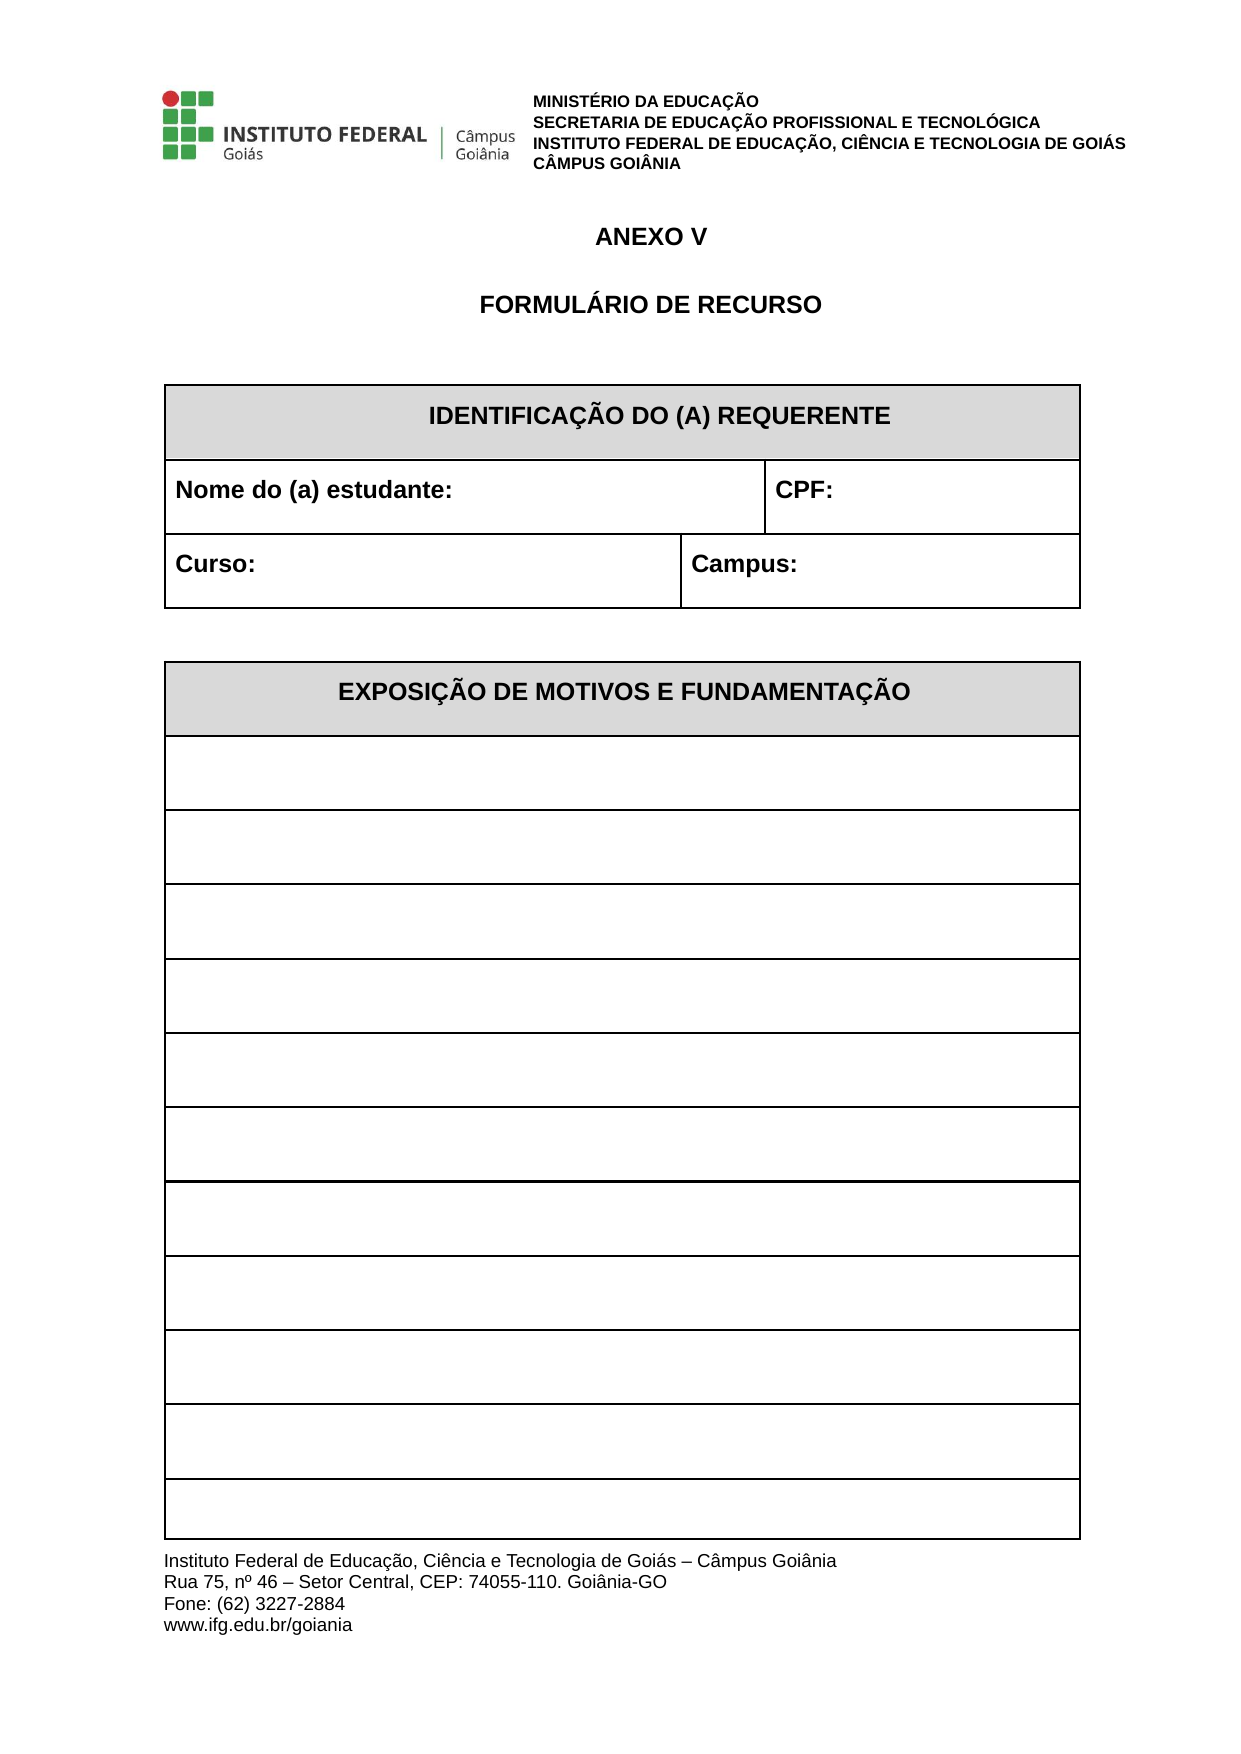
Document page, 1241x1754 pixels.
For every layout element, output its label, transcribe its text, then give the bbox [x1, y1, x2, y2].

table_header EXPOSIÇÃO DE MOTIVOS E FUNDAMENTAÇÃO [166, 663, 1079, 735]
table_cell [166, 811, 1079, 883]
table_cell CPF: [766, 461, 1079, 533]
table_header IDENTIFICAÇÃO DO (A) REQUERENTE [166, 386, 1079, 458]
picture [138, 74, 534, 185]
table_cell Curso: [166, 535, 680, 607]
table_cell [166, 1480, 1079, 1537]
table_cell [166, 1331, 1079, 1403]
table_cell [166, 960, 1079, 1032]
text ANEXO V [163, 221, 1138, 250]
text FORMULÁRIO DE RECURSO [163, 289, 1138, 318]
table_cell [166, 1034, 1079, 1106]
table_cell [166, 885, 1079, 958]
table_cell [166, 1108, 1079, 1180]
table_cell [166, 1257, 1079, 1329]
table_cell Campus: [682, 535, 1079, 607]
table_cell [166, 737, 1079, 809]
table_cell Nome do (a) estudante: [166, 461, 764, 533]
table_cell [166, 1183, 1079, 1255]
table_cell [166, 1405, 1079, 1477]
